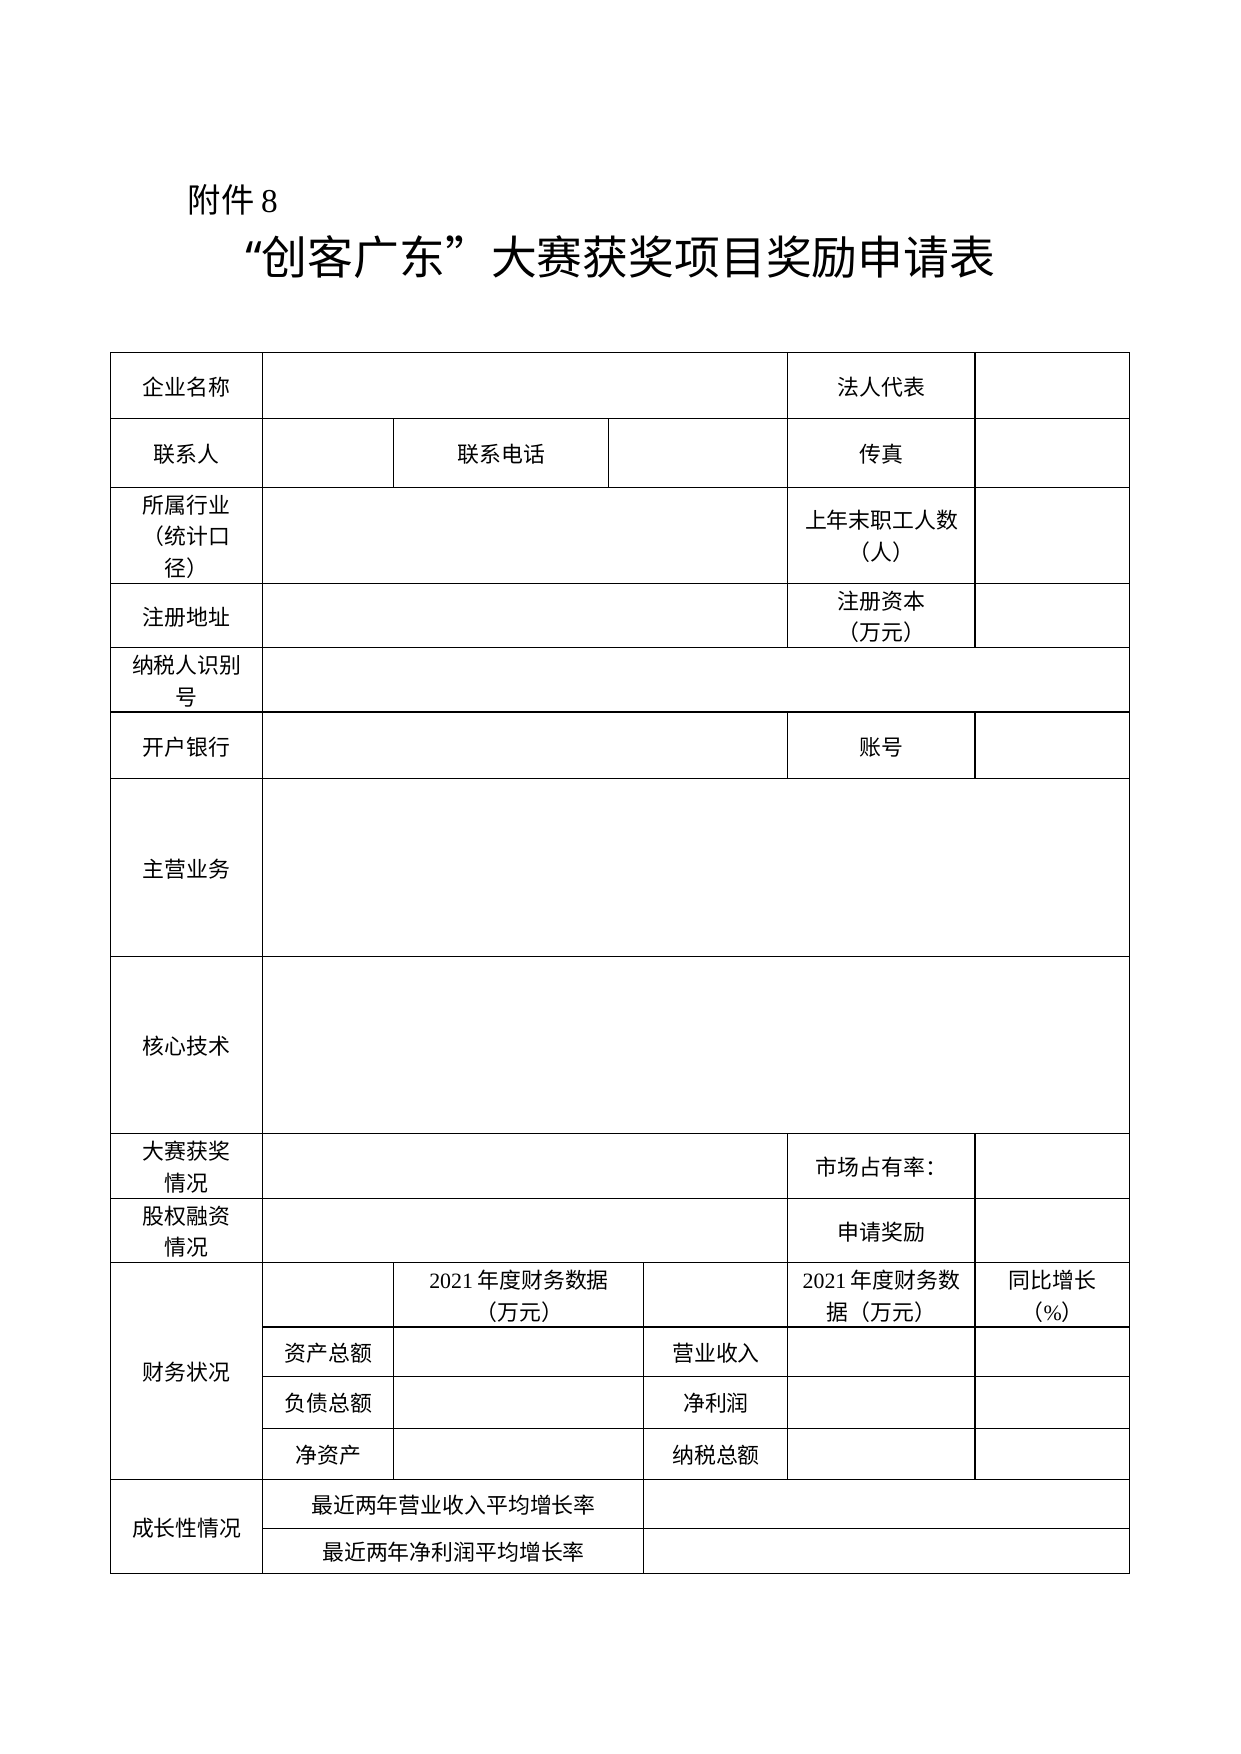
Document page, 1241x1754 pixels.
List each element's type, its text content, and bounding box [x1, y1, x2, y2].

table_cell 市场占有率： [788, 1134, 974, 1198]
table_cell [263, 648, 1129, 711]
table_cell [263, 1263, 393, 1326]
table_cell 注册资本 （万元） [788, 584, 974, 647]
table_cell [263, 488, 787, 583]
table_cell [394, 1377, 643, 1428]
table_cell [263, 713, 787, 778]
table_cell [788, 1328, 974, 1376]
table_cell 股权融资 情况 [111, 1199, 262, 1262]
table_cell 最近两年净利润平均增长率 [263, 1529, 643, 1573]
table_cell [976, 713, 1129, 778]
table_cell 联系电话 [394, 419, 608, 487]
table_cell 净资产 [263, 1429, 393, 1479]
table_cell [644, 1480, 1129, 1528]
table_cell [644, 1263, 787, 1326]
table_cell [976, 1429, 1129, 1479]
table_cell [644, 1529, 1129, 1573]
table_cell [976, 1328, 1129, 1376]
table_cell 核心技术 [111, 957, 262, 1133]
table_cell 主营业务 [111, 779, 262, 956]
table_cell [263, 419, 393, 487]
table_cell 注册地址 [111, 584, 262, 647]
table_header [263, 353, 787, 418]
table_cell 大赛获奖 情况 [111, 1134, 262, 1198]
table_cell [976, 419, 1129, 487]
table_cell 2021年度财务数据 （万元） [394, 1263, 643, 1326]
table_cell 财务状况 [111, 1263, 262, 1479]
table_cell 最近两年营业收入平均增长率 [263, 1480, 643, 1528]
table_cell 资产总额 [263, 1328, 393, 1376]
table_cell 营业收入 [644, 1328, 787, 1376]
table_cell 成长性情况 [111, 1480, 262, 1573]
table_cell [263, 584, 787, 647]
table_header 企业名称 [111, 353, 262, 418]
table_cell 同比增长（%） [976, 1263, 1129, 1326]
table_cell [263, 1199, 787, 1262]
table_cell 申请奖励 [788, 1199, 974, 1262]
table_cell 纳税总额 [644, 1429, 787, 1479]
table_cell [976, 1377, 1129, 1428]
table_cell [263, 957, 1129, 1133]
table_header [976, 353, 1129, 418]
table_cell [976, 488, 1129, 583]
table_cell 账号 [788, 713, 974, 778]
table_cell 净利润 [644, 1377, 787, 1428]
table_cell 传真 [788, 419, 974, 487]
table_cell 开户银行 [111, 713, 262, 778]
table_cell 负债总额 [263, 1377, 393, 1428]
table_cell [788, 1377, 974, 1428]
table_cell [394, 1429, 643, 1479]
table_cell [263, 779, 1129, 956]
table_cell [976, 1199, 1129, 1262]
table_cell [394, 1328, 643, 1376]
table_cell [263, 1134, 787, 1198]
table_cell [609, 419, 787, 487]
text 附件8 [187, 162, 1053, 224]
table_cell [976, 584, 1129, 647]
table_header 法人代表 [788, 353, 974, 418]
table_cell 纳税人识别号 [111, 648, 262, 711]
table_cell 所属行业 （统计口径） [111, 488, 262, 583]
table_cell [976, 1134, 1129, 1198]
table_cell 联系人 [111, 419, 262, 487]
table_cell 上年末职工人数（人） [788, 488, 974, 583]
table_cell 2021年度财务数据（万元） [788, 1263, 974, 1326]
text “创客广东”大赛获奖项目奖励申请表 [187, 224, 1053, 287]
table_cell [788, 1429, 974, 1479]
